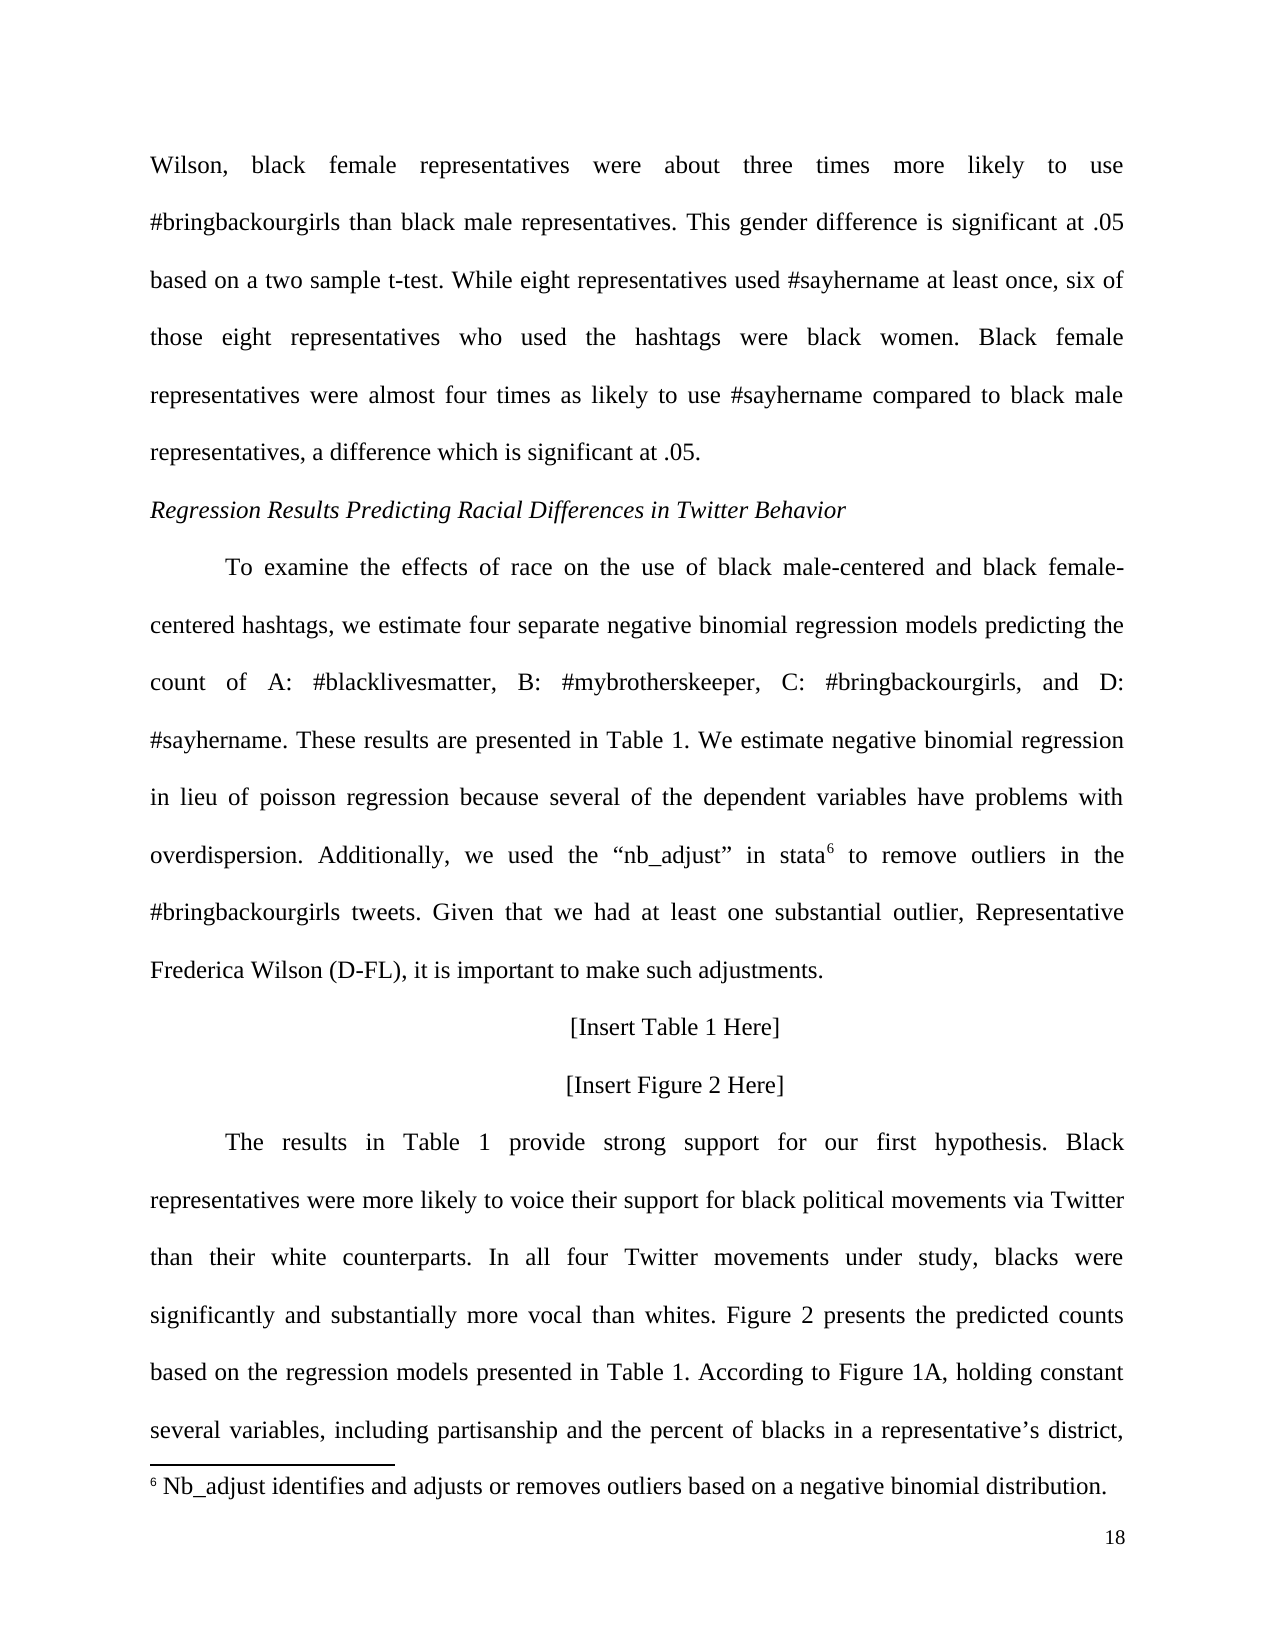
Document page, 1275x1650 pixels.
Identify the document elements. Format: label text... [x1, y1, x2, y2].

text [150, 150, 1125, 466]
text [Insert Table 1 Here] [150, 1012, 1125, 1041]
text [Insert Figure 2 Here] [150, 1070, 1125, 1099]
text Regression Results Predicting Racial Differences in Twitter Behavior [150, 495, 1125, 524]
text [150, 1127, 1125, 1444]
text To examine the effects of race on the use of black male-centered and black female-centered hashtags, we estimate four separate negative binomial regression models predicting the count of A: #blacklivesmatter, B: #mybrotherskeeper, C: #bringbackourgirls, and D: #sayhername. These results are presented in Table 1. We estimate negative binomial regression in lieu of poisson regression because several of the dependent variables have problems with overdispersion. Additionally, we used the “nb_adjust” in stata to remove outliers in the #bringbackourgirls tweets. Given that we had at least one substantial outlier, Representative Frederica Wilson (D-FL), it is important to make such adjustments. [150, 552, 1125, 984]
